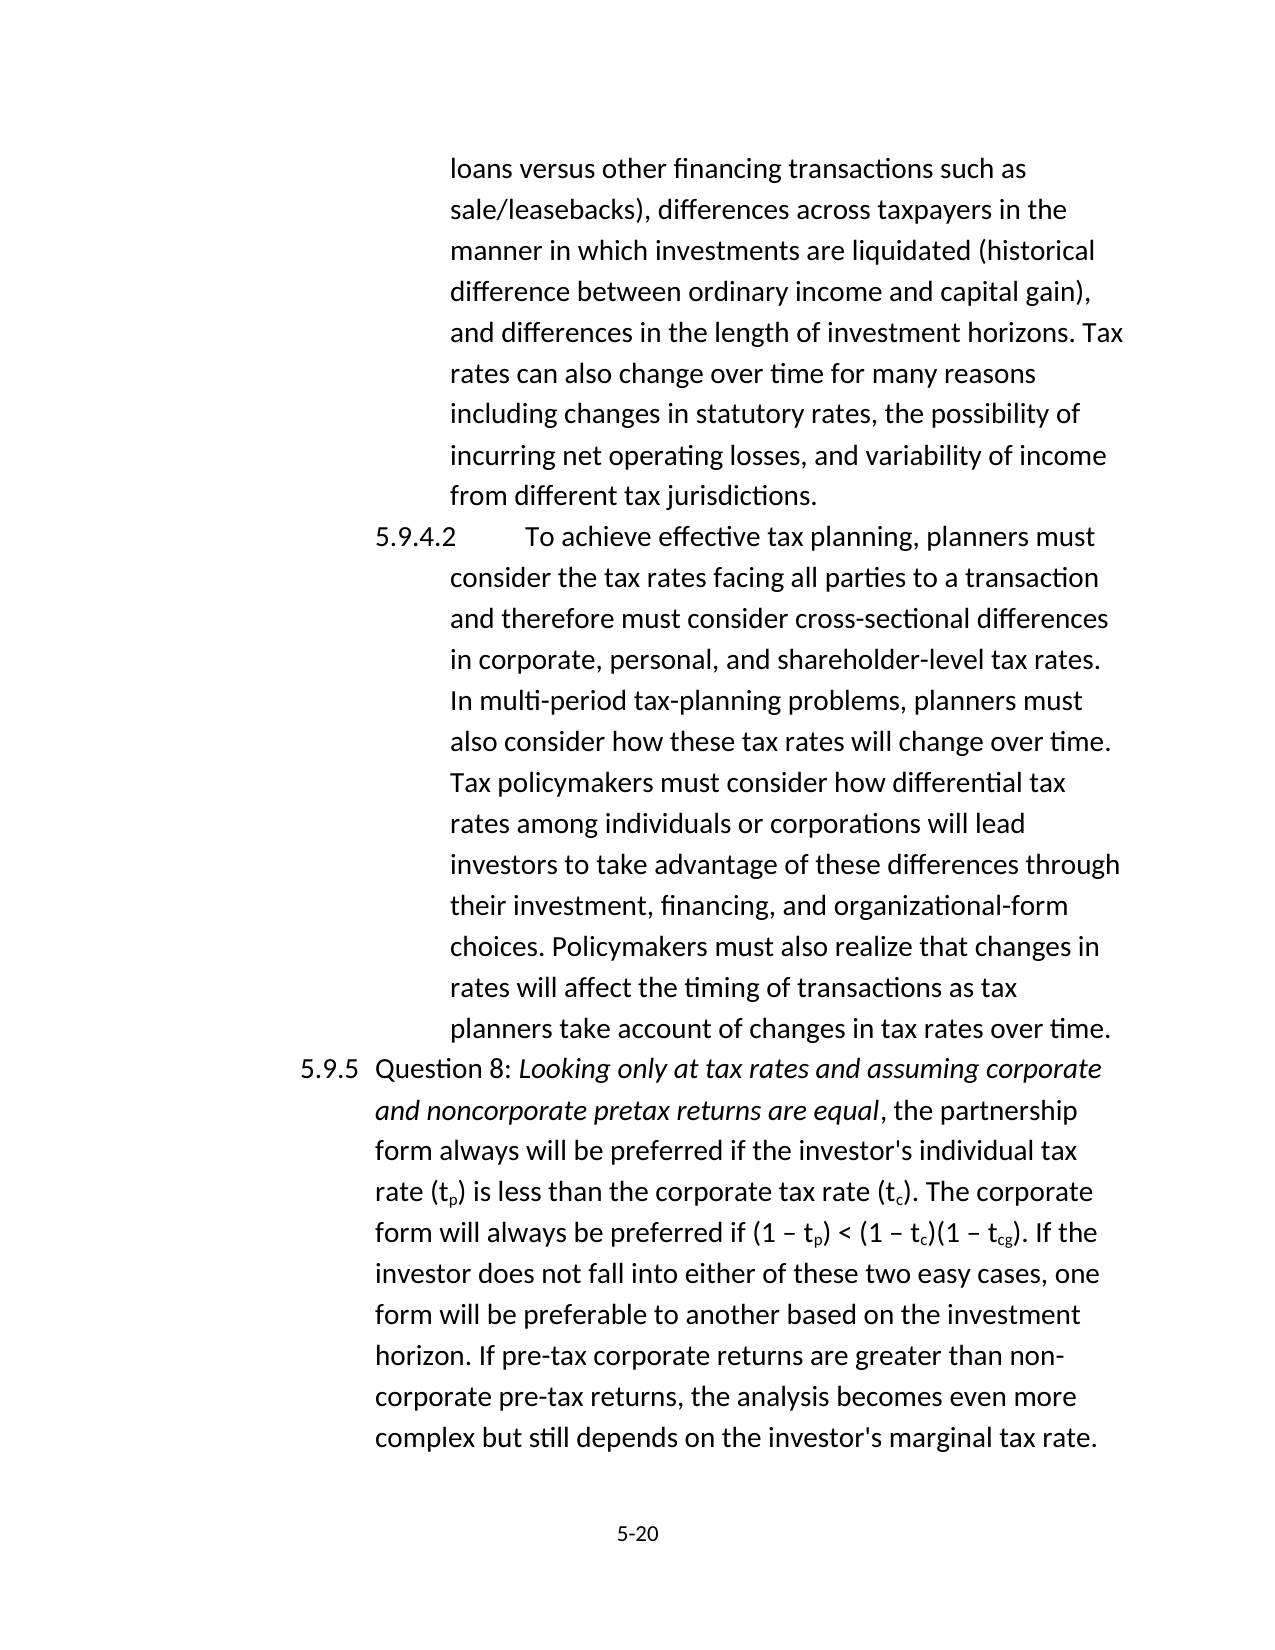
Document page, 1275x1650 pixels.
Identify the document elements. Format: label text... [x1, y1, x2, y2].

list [300, 1051, 1125, 1455]
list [375, 150, 1125, 513]
list To achieve effective tax planning, planners must consider the tax rates facing all parties to a transaction and therefore must consider cross-sectional differences in corporate, personal, and shareholder-level tax rates. In multi-period tax-planning problems, planners must also consider how these tax rates will change over time. Tax policymakers must consider how differential tax rates among individuals or corporations will lead investors to take advantage of these differences through their investment, financing, and organizational-form choices. Policymakers must also realize that changes in rates will affect the timing of transactions as tax planners take account of changes in tax rates over time. [375, 518, 1125, 1045]
